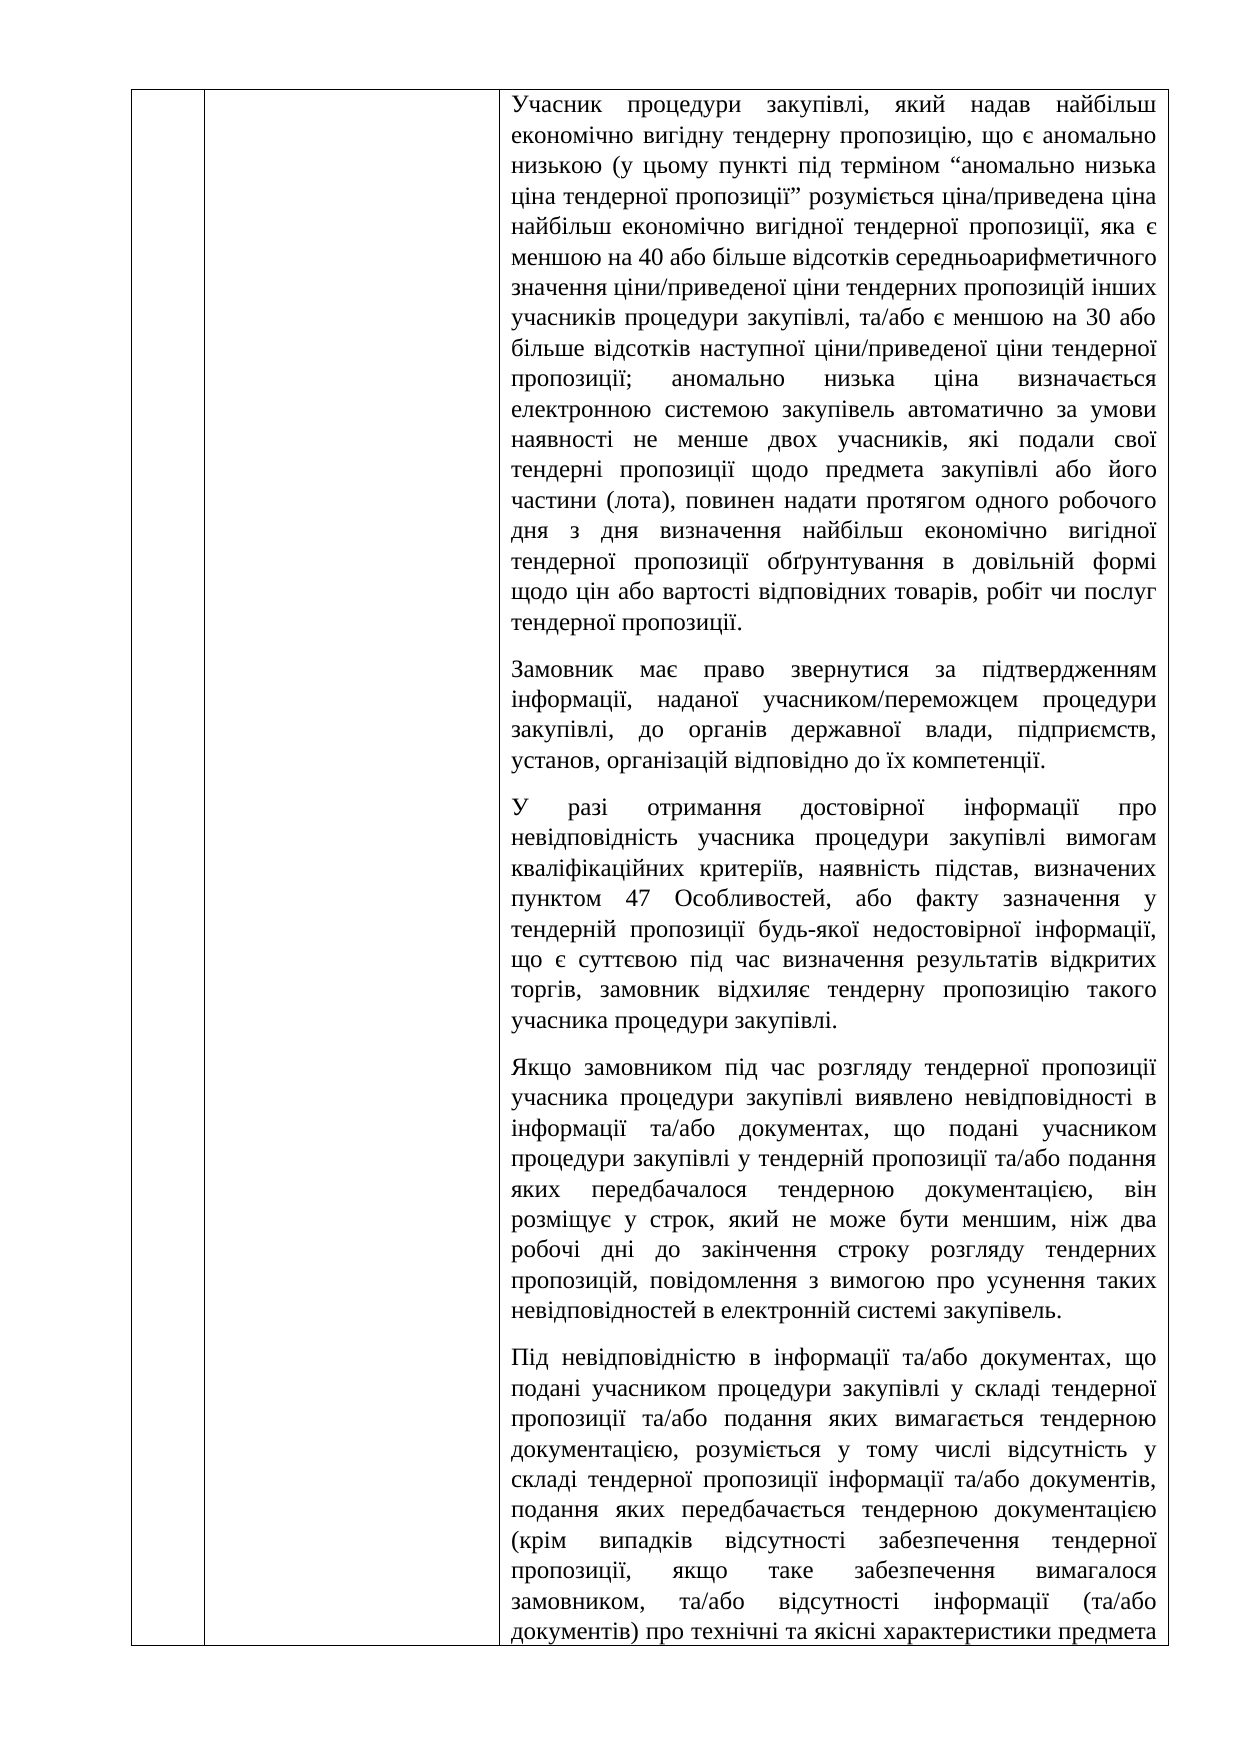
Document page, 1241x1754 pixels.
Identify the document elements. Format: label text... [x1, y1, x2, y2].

table_cell 1 [132, 90, 204, 1645]
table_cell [205, 90, 499, 1645]
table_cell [500, 90, 1168, 1645]
